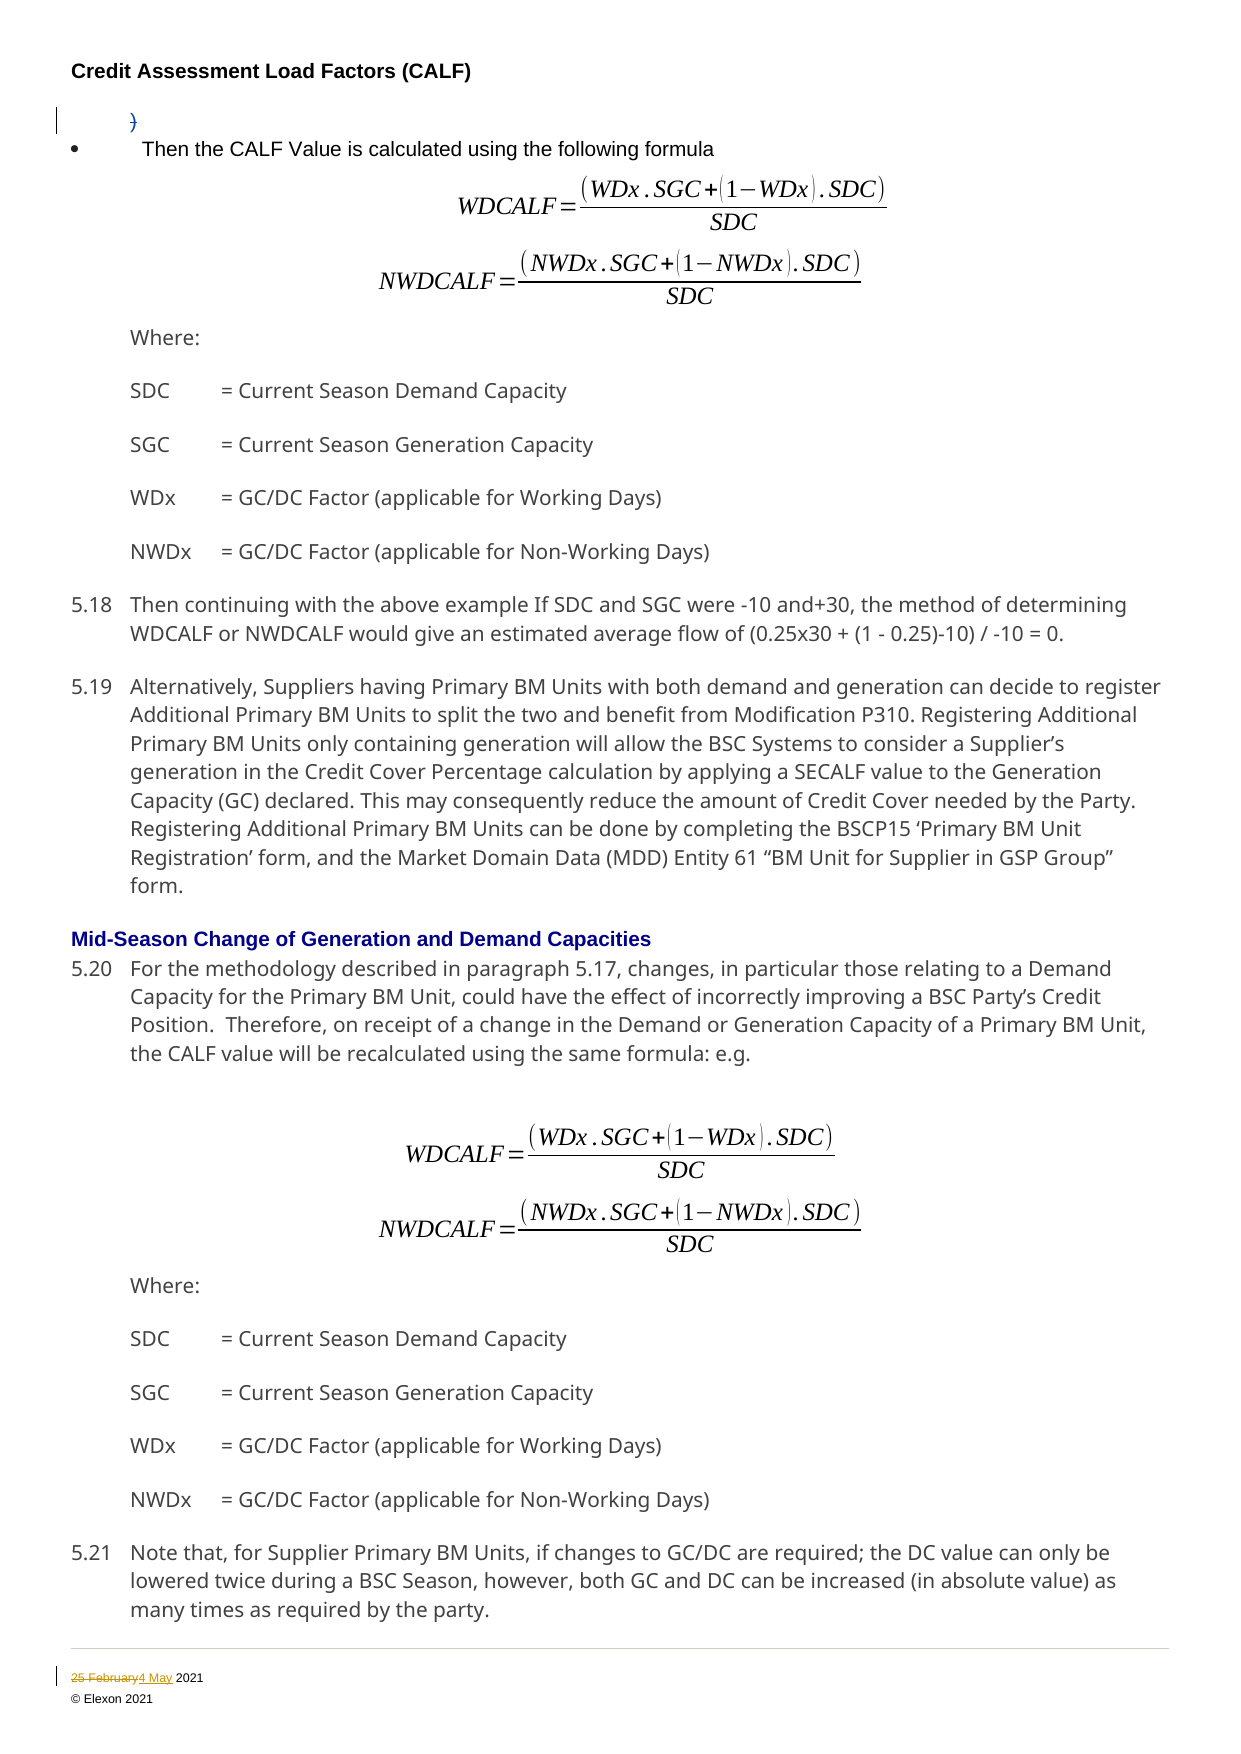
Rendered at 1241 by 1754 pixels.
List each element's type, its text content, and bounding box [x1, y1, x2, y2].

list SDC = Current Season Demand Capacity [130, 1324, 1169, 1353]
list Then the CALF Value is calculated using the following formula [71, 136, 1169, 161]
text Mid-Season Change of Generation and Demand Capacities [71, 924, 1169, 952]
list Where: [130, 1271, 1169, 1299]
list SGC = Current Season Generation Capacity [130, 1378, 1169, 1406]
list SGC = Current Season Generation Capacity [130, 430, 1169, 458]
list Where: [130, 323, 1169, 351]
list WDx = GC/DC Factor (applicable for Working Days) [130, 1431, 1169, 1460]
list For the methodology described in paragraph 5.17, changes, in particular those relating to a Demand Capacity for the Primary BM Unit, could have the effect of incorrectly improving a BSC Party’s Credit Position. Therefore, on receipt of a change in the Demand or Generation Capacity of a Primary BM Unit, the CALF value will be recalculated using the same formula: e.g. [71, 954, 1169, 1067]
list NWDx = GC/DC Factor (applicable for Non-Working Days) [130, 1485, 1169, 1513]
list Then continuing with the above example If SDC and SGC were -10 and+30, the method of determining WDCALF or NWDCALF would give an estimated average flow of (0.25x30 + (1 - 0.25)-10) / -10 = 0. [71, 590, 1169, 647]
list NWDx = GC/DC Factor (applicable for Non-Working Days) [130, 537, 1169, 565]
list Alternatively, Suppliers having Primary BM Units with both demand and generation can decide to register Additional Primary BM Units to split the two and benefit from Modification P310. Registering Additional Primary BM Units only containing generation will allow the BSC Systems to consider a Supplier’s generation in the Credit Cover Percentage calculation by applying a SECALF value to the Generation Capacity (GC) declared. This may consequently reduce the amount of Credit Cover needed by the Party. Registering Additional Primary BM Units can be done by completing the BSCP15 ‘Primary BM Unit Registration’ form, and the Market Domain Data (MDD) Entity 61 “BM Unit for Supplier in GSP Group” form. [71, 672, 1169, 899]
list Note that, for Supplier Primary BM Units, if changes to GC/DC are required; the DC value can only be lowered twice during a BSC Season, however, both GC and DC can be increased (in absolute value) as many times as required by the party. [71, 1538, 1169, 1623]
list WDx = GC/DC Factor (applicable for Working Days) [130, 483, 1169, 512]
list SDC = Current Season Demand Capacity [130, 376, 1169, 405]
